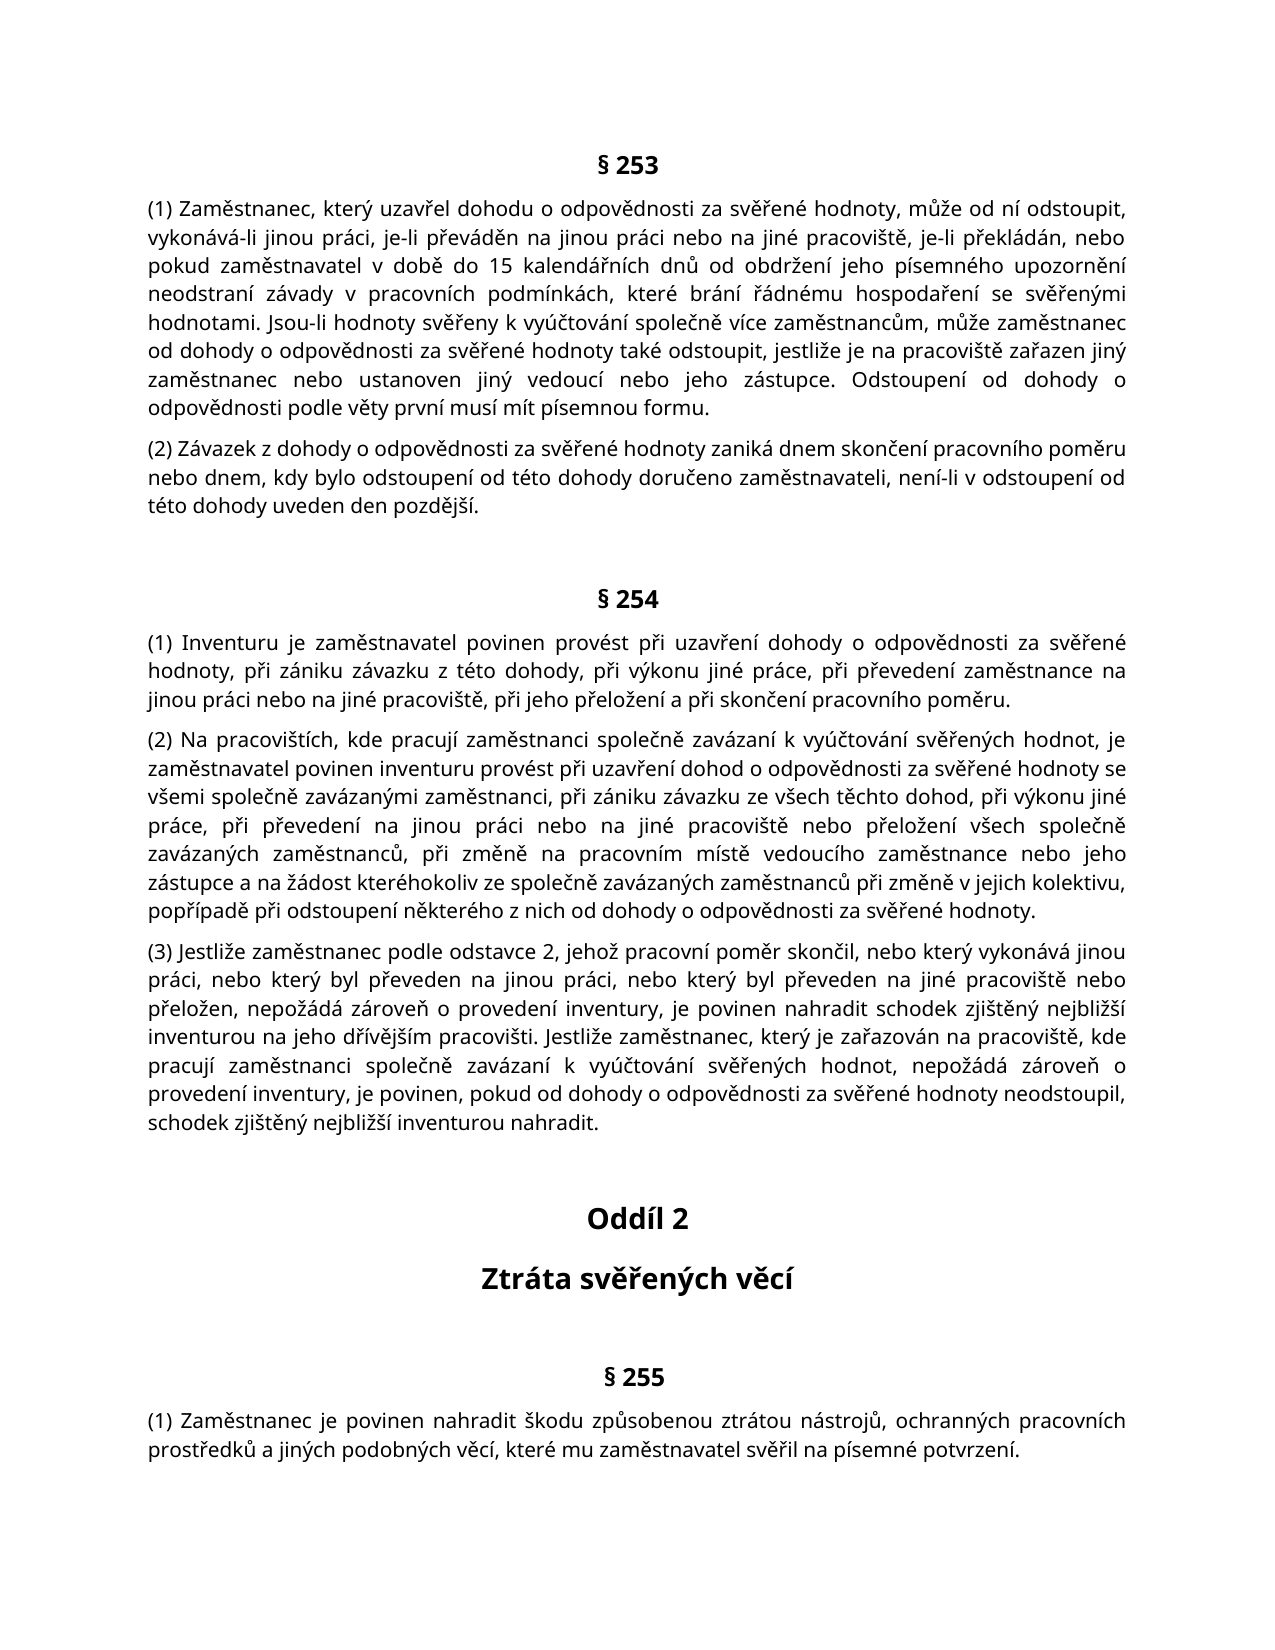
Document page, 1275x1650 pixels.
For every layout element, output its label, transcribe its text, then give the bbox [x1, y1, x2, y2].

text (1) Zaměstnanec, který uzavřel dohodu o odpovědnosti za svěřené hodnoty, může od ní odstoupit, vykonává-li jinou práci, je-li převáděn na jinou práci nebo na jiné pracoviště, je-li překládán, nebo pokud zaměstnavatel v době do 15 kalendářních dnů od obdržení jeho písemného upozornění neodstraní závady v pracovních podmínkách, které brání řádnému hospodaření se svěřenými hodnotami. Jsou-li hodnoty svěřeny k vyúčtování společně více zaměstnancům, může zaměstnanec od dohody o odpovědnosti za svěřené hodnoty také odstoupit, jestliže je na pracoviště zařazen jiný zaměstnanec nebo ustanoven jiný vedoucí nebo jeho zástupce. Odstoupení od dohody o odpovědnosti podle věty první musí mít písemnou formu. [148, 194, 1127, 422]
text (3) Jestliže zaměstnanec podle odstavce 2, jehož pracovní poměr skončil, nebo který vykonává jinou práci, nebo který byl převeden na jinou práci, nebo který byl převeden na jiné pracoviště nebo přeložen, nepožádá zároveň o provedení inventury, je povinen nahradit schodek zjištěný nejbližší inventurou na jeho dřívějším pracovišti. Jestliže zaměstnanec, který je zařazován na pracoviště, kde pracují zaměstnanci společně zavázaní k vyúčtování svěřených hodnot, nepožádá zároveň o provedení inventury, je povinen, pokud od dohody o odpovědnosti za svěřené hodnoty neodstoupil, schodek zjištěný nejbližší inventurou nahradit. [148, 937, 1127, 1136]
text § 255 [148, 1360, 1127, 1394]
subtitle Ztráta svěřených věcí [148, 1258, 1127, 1298]
subtitle Oddíl 2 [148, 1198, 1127, 1238]
text (1) Zaměstnanec je povinen nahradit škodu způsobenou ztrátou nástrojů, ochranných pracovních prostředků a jiných podobných věcí, které mu zaměstnavatel svěřil na písemné potvrzení. [148, 1407, 1127, 1463]
text (1) Inventuru je zaměstnavatel povinen provést při uzavření dohody o odpovědnosti za svěřené hodnoty, při zániku závazku z této dohody, při výkonu jiné práce, při převedení zaměstnance na jinou práci nebo na jiné pracoviště, při jeho přeložení a při skončení pracovního poměru. [148, 628, 1127, 713]
text (2) Závazek z dohody o odpovědnosti za svěřené hodnoty zaniká dnem skončení pracovního poměru nebo dnem, kdy bylo odstoupení od této dohody doručeno zaměstnavateli, není-li v odstoupení od této dohody uveden den pozdější. [148, 434, 1127, 519]
text § 254 [148, 581, 1127, 615]
text (2) Na pracovištích, kde pracují zaměstnanci společně zavázaní k vyúčtování svěřených hodnot, je zaměstnavatel povinen inventuru provést při uzavření dohod o odpovědnosti za svěřené hodnoty se všemi společně zavázanými zaměstnanci, při zániku závazku ze všech těchto dohod, při výkonu jiné práce, při převedení na jinou práci nebo na jiné pracoviště nebo přeložení všech společně zavázaných zaměstnanců, při změně na pracovním místě vedoucího zaměstnance nebo jeho zástupce a na žádost kteréhokoliv ze společně zavázaných zaměstnanců při změně v jejich kolektivu, popřípadě při odstoupení některého z nich od dohody o odpovědnosti za svěřené hodnoty. [148, 726, 1127, 925]
text § 253 [148, 148, 1127, 182]
